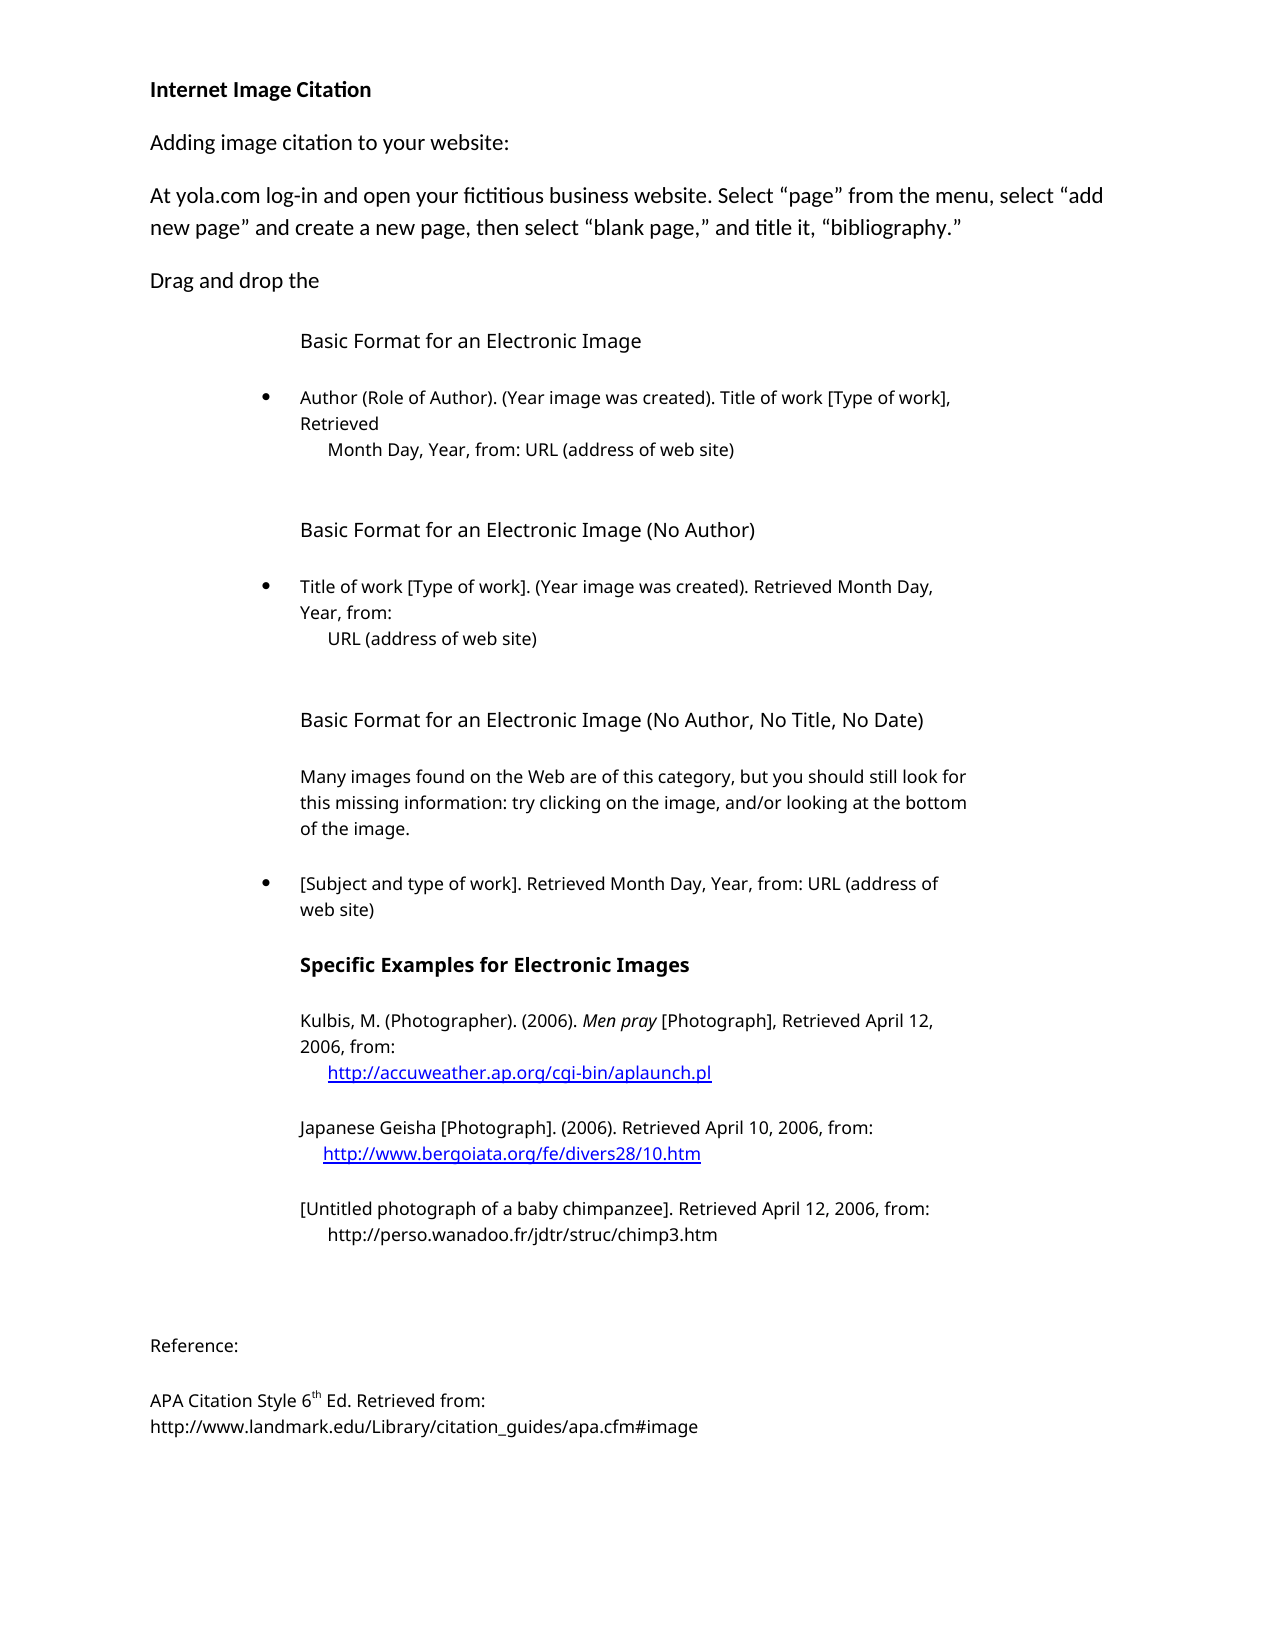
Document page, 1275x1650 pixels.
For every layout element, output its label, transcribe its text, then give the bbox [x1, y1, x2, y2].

list Author (Role of Author). (Year image was created). Title of work [Type of work], Retrieved Month Day, Year, from: URL (address of web site) [262, 384, 975, 462]
text Specific Examples for Electronic Images [300, 951, 975, 978]
text APA Citation Style 6th Ed. Retrieved from: http://www.landmark.edu/Library/citation_guides/apa.cfm#image [150, 1386, 975, 1438]
text Reference: [150, 1331, 975, 1357]
text Basic Format for an Electronic Image (No Author, No Title, No Date) [300, 707, 975, 734]
text Kulbis, M. (Photographer). (2006). Men pray [Photograph], Retrieved April 12, 2006, from: http://accuweather.ap.org/cgi-bin/aplaunch.pl [300, 1007, 975, 1085]
text Adding image citation to your website: [150, 128, 1125, 156]
text Basic Format for an Electronic Image (No Author) [300, 517, 975, 544]
text Many images found on the Web are of this category, but you should still look for this missing information: try clicking on the image, and/or looking at the bottom of the image. [300, 763, 975, 841]
text Basic Format for an Electronic Image [300, 328, 975, 354]
text Drag and drop the [150, 266, 1125, 294]
list [Subject and type of work]. Retrieved Month Day, Year, from: URL (address of web site) [262, 870, 975, 922]
text Japanese Geisha [Photograph]. (2006). Retrieved April 10, 2006, from: http://www.bergoiata.org/fe/divers28/10.htm [300, 1114, 975, 1166]
text [Untitled photograph of a baby chimpanzee]. Retrieved April 12, 2006, from: http://perso.wanadoo.fr/jdtr/struc/chimp3.htm [300, 1195, 975, 1247]
list Title of work [Type of work]. (Year image was created). Retrieved Month Day, Year, from: URL (address of web site) [262, 573, 975, 651]
text Internet Image Citation [150, 75, 1125, 103]
text At yola.com log-in and open your fictitious business website. Select “page” from the menu, select “add new page” and create a new page, then select “blank page,” and title it, “bibliography.” [150, 181, 1125, 241]
